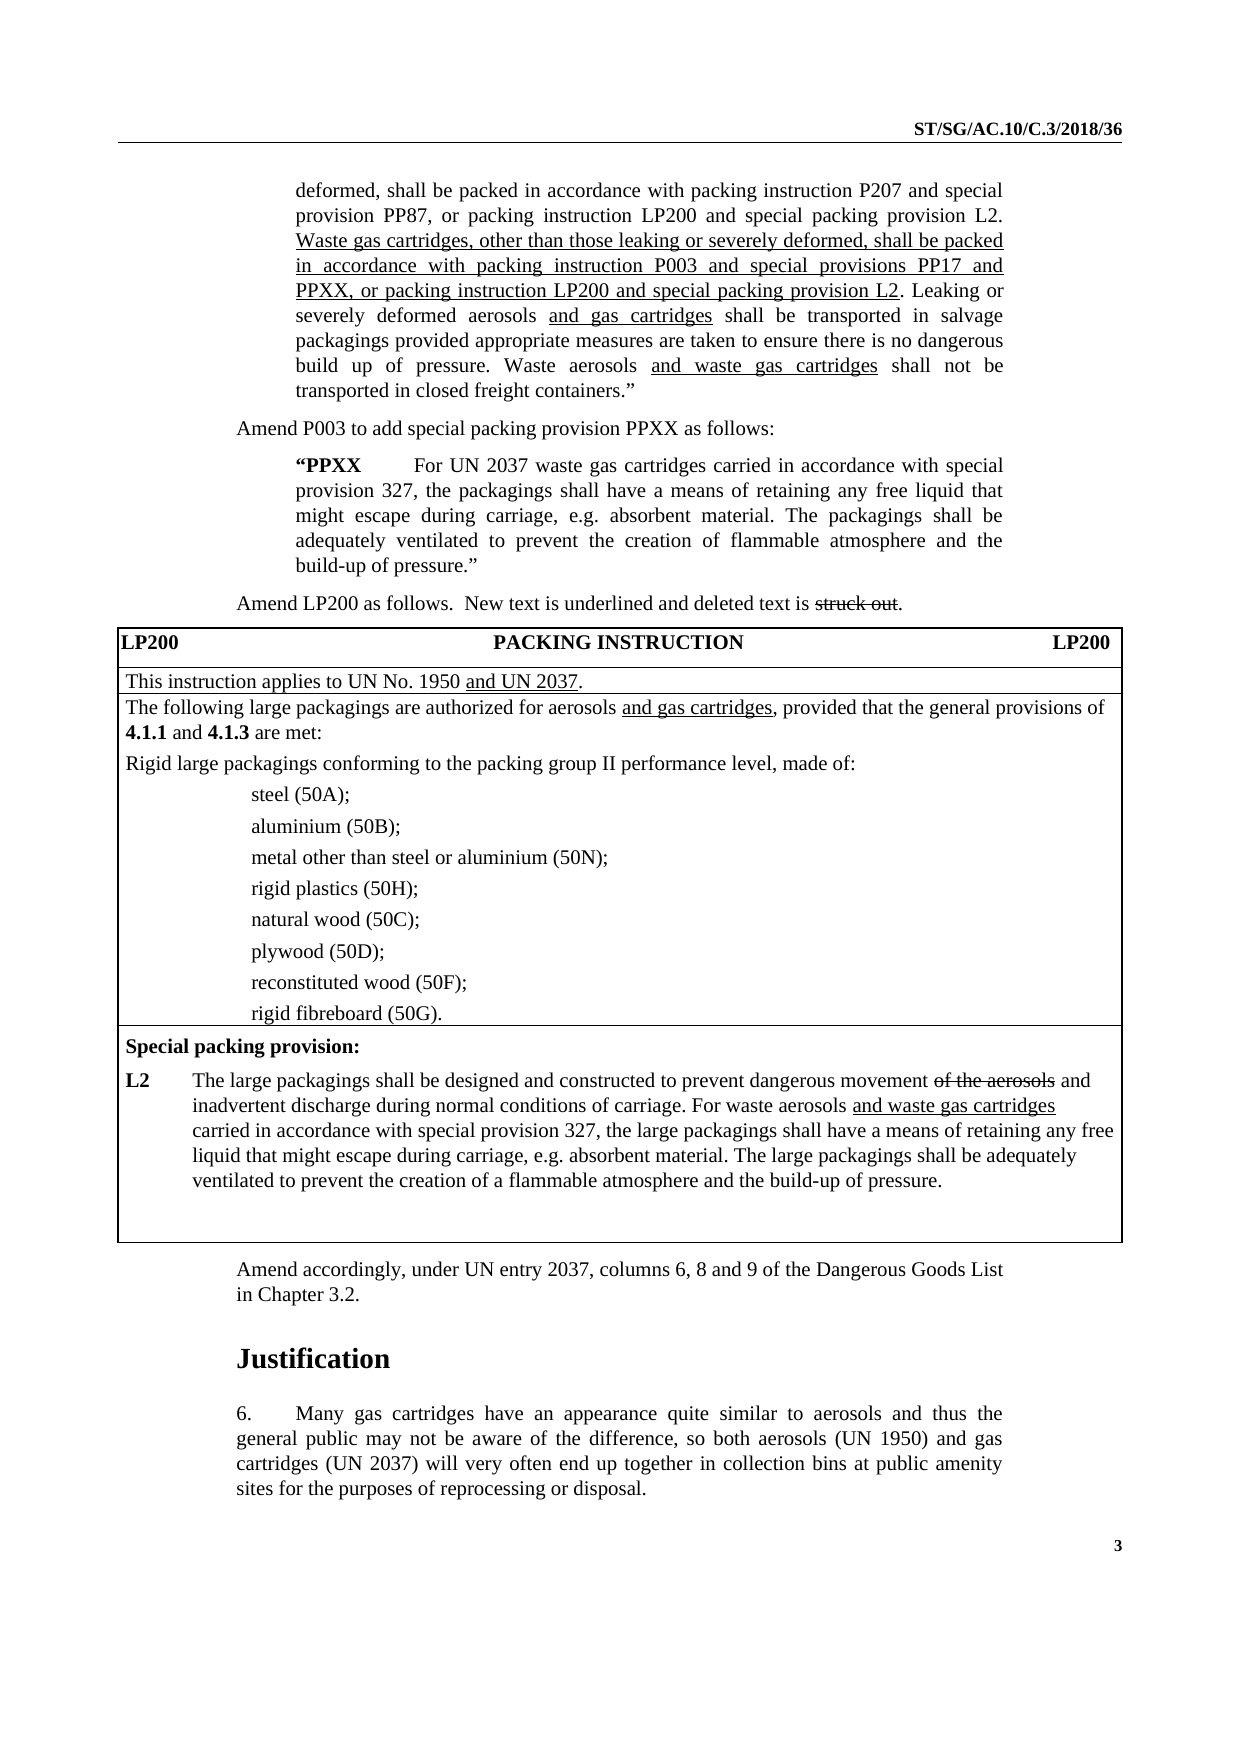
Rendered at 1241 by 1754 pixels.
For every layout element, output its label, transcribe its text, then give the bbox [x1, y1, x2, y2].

table_header LP200 [119, 629, 197, 667]
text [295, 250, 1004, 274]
list Many gas cartridges have an appearance quite similar to aerosols and thus the general public may not be aware of the difference, so both aerosols (UN 1950) and gas cartridges (UN 2037) will very often end up together in collection bins at public amenity sites for the purposes of reprocessing or disposal. [236, 1400, 1004, 1500]
table_header LP200 [1040, 629, 1121, 667]
text Amend P003 to add special packing provision PPXX as follows: [236, 415, 1004, 440]
text “PPXX For UN 2037 waste gas cartridges carried in accordance with special provision 327, the packagings shall have a means of retaining any free liquid that might escape during carriage, e.g. absorbent material. The packagings shall be adequately ventilated to prevent the creation of flammable atmosphere and the build-up of pressure.” [295, 452, 1004, 577]
table_header PACKING INSTRUCTION [197, 629, 1040, 667]
table_cell The following large packagings are authorized for aerosols and gas cartridges, provided that the general provisions of 4.1.1 and 4.1.3 are met: Rigid large packagings conforming to the packing group II performance level, made of: steel (50A); aluminium (50B); metal other than steel or aluminium (50N); rigid plastics (50H); natural wood (50C); plywood (50D); reconstituted wood (50F); rigid fibreboard (50G). [119, 694, 1121, 1025]
table_cell This instruction applies to UN No. 1950 and UN 2037. [119, 668, 1121, 693]
text Amend accordingly, under UN entry 2037, columns 6, 8 and 9 of the Dangerous Goods List in Chapter 3.2. [236, 1256, 1004, 1306]
table_cell Special packing provision: L2 The large packagings shall be designed and constructed to prevent dangerous movement of the aerosols and inadvertent discharge during normal conditions of carriage. For waste aerosols and waste gas cartridges carried in accordance with special provision 327, the large packagings shall have a means of retaining any free liquid that might escape during carriage, e.g. absorbent material. The large packagings shall be adequately ventilated to prevent the creation of a flammable atmosphere and the build-up of pressure. [119, 1026, 1121, 1242]
text Justification [118, 1343, 1004, 1375]
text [295, 177, 1004, 249]
text Amend LP200 as follows. New text is underlined and deleted text is struck out. [236, 590, 1004, 615]
